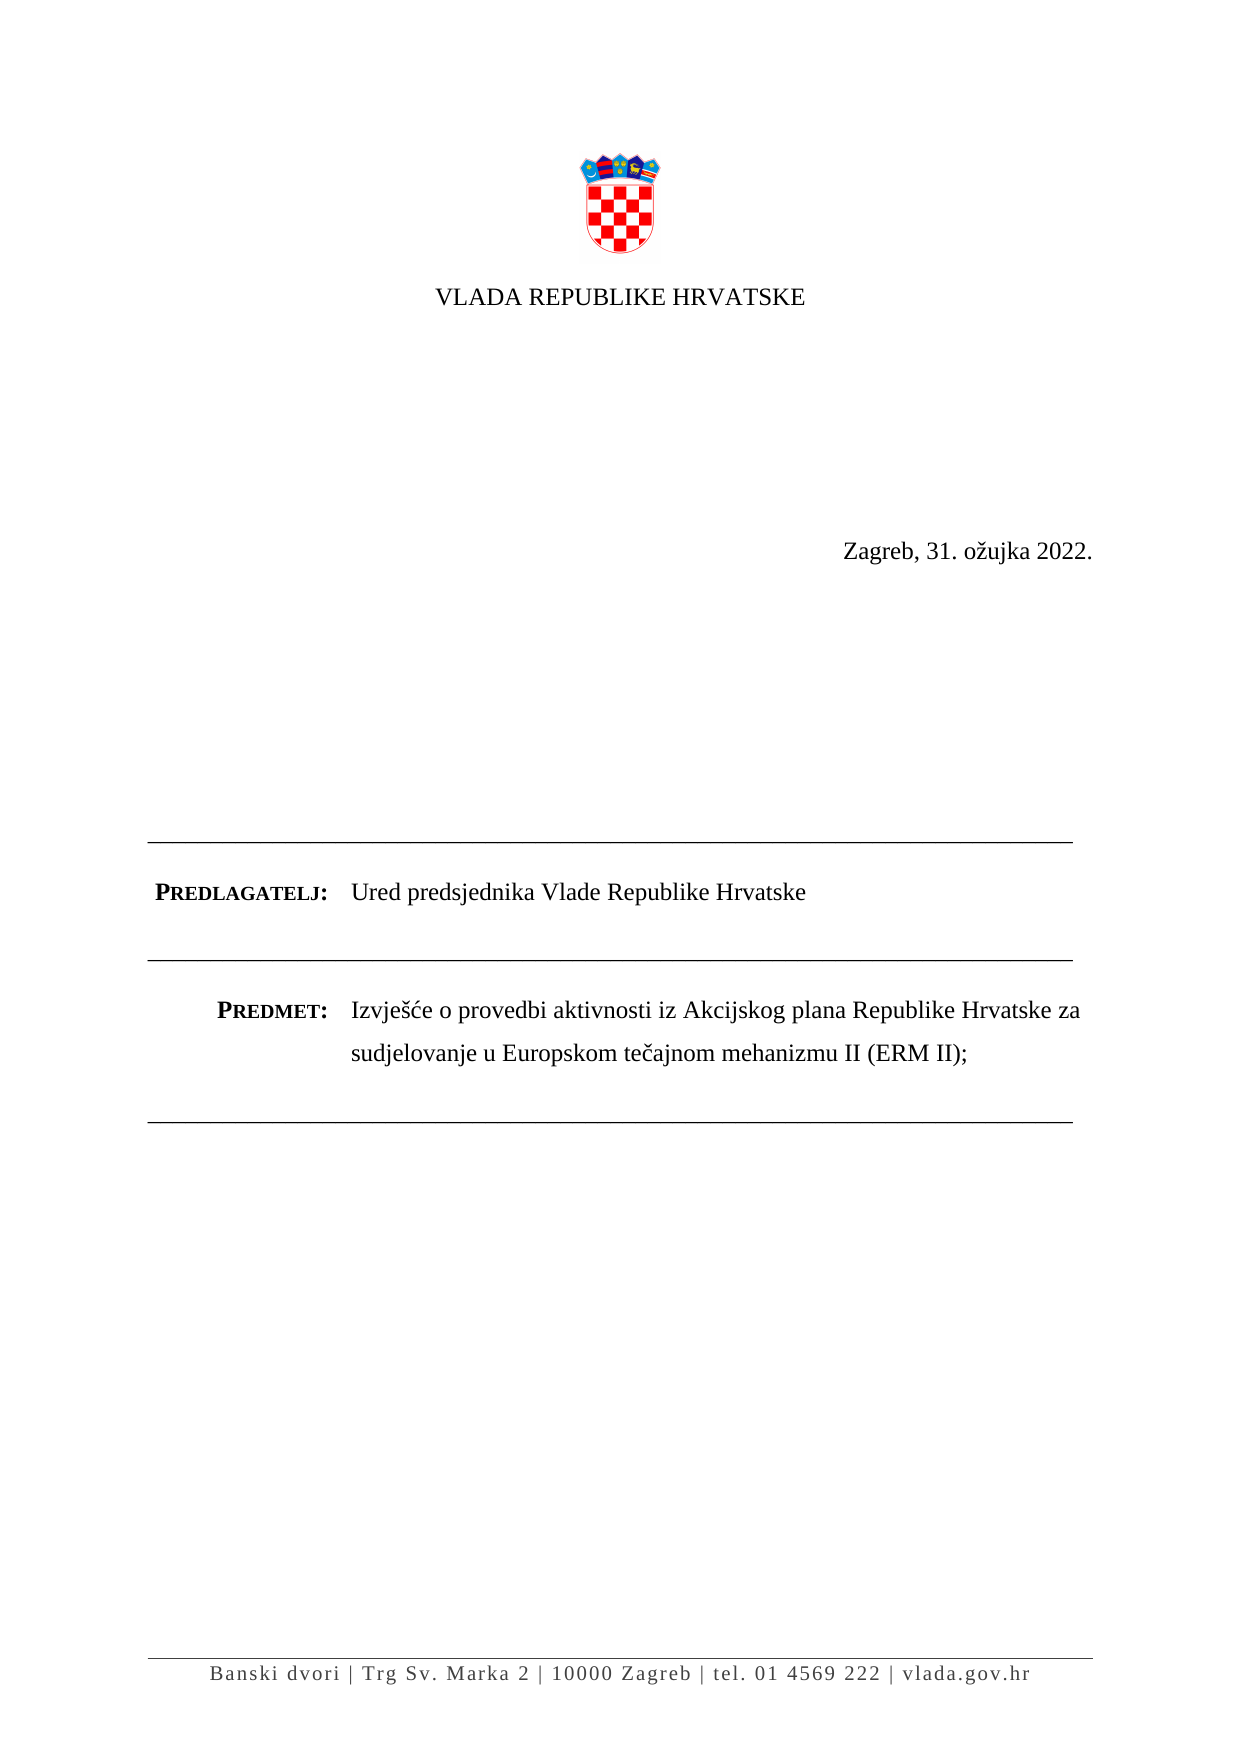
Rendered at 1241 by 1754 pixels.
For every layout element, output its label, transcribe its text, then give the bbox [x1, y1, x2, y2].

picture [578, 151, 662, 264]
text __________________________________________________________________________ [148, 935, 1093, 964]
text __________________________________________________________________________ [148, 1097, 1093, 1126]
table_header Predmet: [136, 995, 339, 1097]
table_header Ured predsjednika Vlade Republike Hrvatske [340, 877, 1093, 935]
text Zagreb, 31. ožujka 2022. [148, 536, 1093, 565]
text VLADA REPUBLIKE HRVATSKE [148, 282, 1093, 311]
text __________________________________________________________________________ [148, 817, 1093, 846]
table_header Izvješće o provedbi aktivnosti iz Akcijskog plana Republike Hrvatske za sudjelovanje u Europskom tečajnom mehanizmu II (ERM II); [340, 995, 1093, 1097]
table_header Predlagatelj: [136, 877, 339, 935]
